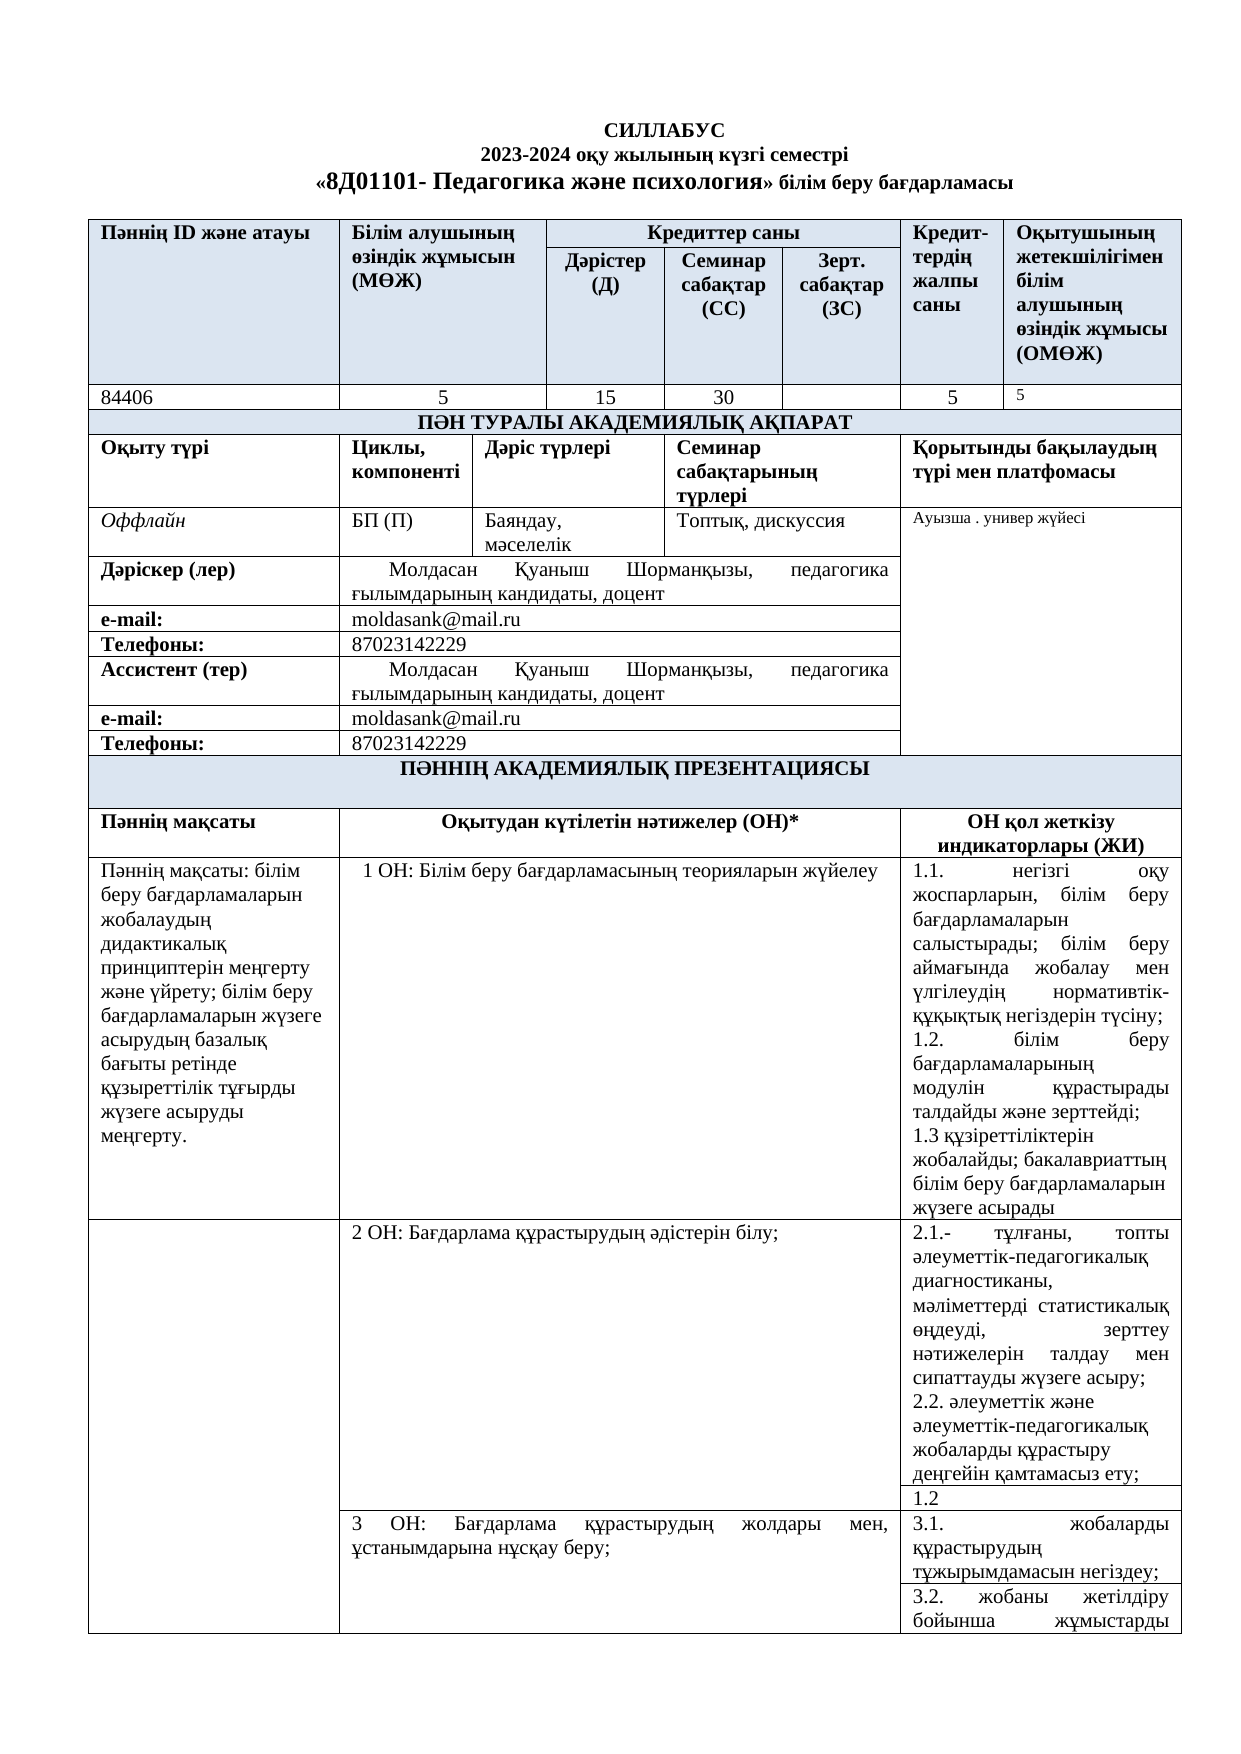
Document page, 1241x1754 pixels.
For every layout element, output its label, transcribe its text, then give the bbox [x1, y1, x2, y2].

table_cell Дәрістер (Д) [547, 248, 664, 384]
table_cell [783, 385, 900, 409]
table_cell Оқытудан күтілетін нәтижелер (ОН)* [340, 809, 900, 857]
table_header Кредит-тердің жалпы саны [901, 220, 1003, 384]
table_header Білім алушының өзіндік жұмысын (МӨЖ) [340, 220, 546, 384]
table_cell Оффлайн [89, 508, 339, 556]
table_cell Телефоны: [89, 632, 339, 656]
table_cell 5 [340, 385, 546, 409]
table_cell Қорытынды бақылаудың түрі мен платфомасы [901, 435, 1181, 507]
table_cell 1.2 [901, 1486, 1181, 1510]
table_cell 1 ОН: Білім беру бағдарламасының теорияларын жүйелеу [340, 858, 900, 1219]
table_cell 15 [547, 385, 664, 409]
table_cell Пәннің мақсаты: білім беру бағдарламаларын жобалаудың дидактикалық принциптерін меңгерту және үйрету; білім беру бағдарламаларын жүзеге асырудың базалық бағыты ретінде құзыреттілік тұғырды жүзеге асыруды меңгерту. [89, 858, 339, 1219]
table_cell 1.1. негізгі оқу жоспарларын, білім беру бағдарламаларын салыстырады; білім беру аймағында жобалау мен үлгілеудің нормативтік-құқықтық негіздерін түсіну; 1.2. білім беру бағдарламаларының модулін құрастырады талдайды және зерттейді; 1.3 құзіреттіліктерін жобалайды; бакалавриаттың білім беру бағдарламаларын жүзеге асырады [901, 858, 1181, 1219]
table_cell 2.1.- тұлғаны, топты әлеуметтік-педагогикалық диагностиканы, мәліметтерді статистикалық өңдеуді, зерттеу нәтижелерін талдау мен сипаттауды жүзеге асыру; 2.2. әлеуметтік және әлеуметтік-педагогикалық жобаларды құрастыру деңгейін қамтамасыз ету; [901, 1220, 1181, 1485]
text 2023-2024 оқу жылының күзгі семестрі [177, 142, 1152, 166]
table_cell e-mail: [89, 706, 339, 730]
table_cell Баяндау, мәселелік [473, 508, 664, 556]
table_cell 84406 [89, 385, 339, 409]
text СИЛЛАБУС [177, 118, 1152, 142]
table_cell 5 [901, 385, 1003, 409]
table_cell 30 [665, 385, 782, 409]
table_cell Семинар сабақтар (СС) [665, 248, 782, 384]
text «8Д01101- Педагогика және психология» білім беру бағдарламасы [177, 166, 1152, 195]
table_cell Телефоны: [89, 731, 339, 755]
table_cell Семинар сабақтарының түрлері [665, 435, 900, 507]
table_cell ПӘН ТУРАЛЫ АКАДЕМИЯЛЫҚ АҚПАРАТ [89, 410, 1181, 434]
table_header Оқытушының жетекшілігімен білім алушының өзіндік жұмысы (ОМӨЖ) [1004, 220, 1181, 384]
table_cell [89, 1220, 339, 1632]
table_cell Топтық, дискуссия [665, 508, 900, 556]
table_cell Оқыту түрі [89, 435, 339, 507]
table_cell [901, 1584, 1181, 1632]
table_cell Пәннің мақсаты [89, 809, 339, 857]
table_cell 2 ОН: Бағдарлама құрастырудың әдістерін білу; [340, 1220, 900, 1510]
table_cell moldasank@mail.ru [340, 606, 900, 631]
table_header Кредиттер саны [547, 220, 900, 247]
table_cell ОН қол жеткізу индикаторлары (ЖИ) [901, 809, 967, 857]
table_cell moldasank@mail.ru [340, 706, 900, 730]
table_cell Дәріскер (лер) [89, 557, 339, 605]
table_cell 87023142229 [340, 731, 900, 755]
table_cell ОН қол жеткізу индикаторлары (ЖИ) [1115, 809, 1181, 857]
table_cell БП (П) [340, 508, 472, 556]
table_cell e-mail: [89, 606, 339, 631]
table_cell ПӘННІҢ АКАДЕМИЯЛЫҚ ПРЕЗЕНТАЦИЯСЫ [89, 756, 1181, 808]
table_cell Дәріс түрлері [473, 435, 664, 507]
table_cell Ауызша . универ жүйесі [901, 508, 1181, 755]
table_cell Молдасан Қуаныш Шорманқызы, педагогика ғылымдарының кандидаты, доцент [340, 557, 900, 605]
table_cell Циклы, компоненті [340, 435, 472, 507]
table_header Пәннің ID және атауы [89, 220, 339, 384]
table_cell 3 ОН: Бағдарлама құрастырудың жолдары мен, ұстанымдарына нұсқау беру; [340, 1511, 900, 1632]
table_cell Ассистент (тер) [89, 657, 339, 705]
table_cell 3.1. жобаларды құрастырудың тұжырымдамасын негіздеу; [901, 1511, 1181, 1583]
table_cell 5 [1004, 385, 1181, 409]
table_cell Зерт. сабақтар (ЗС) [783, 248, 900, 384]
table_cell Молдасан Қуаныш Шорманқызы, педагогика ғылымдарының кандидаты, доцент [340, 657, 900, 705]
table_cell 87023142229 [340, 632, 900, 656]
